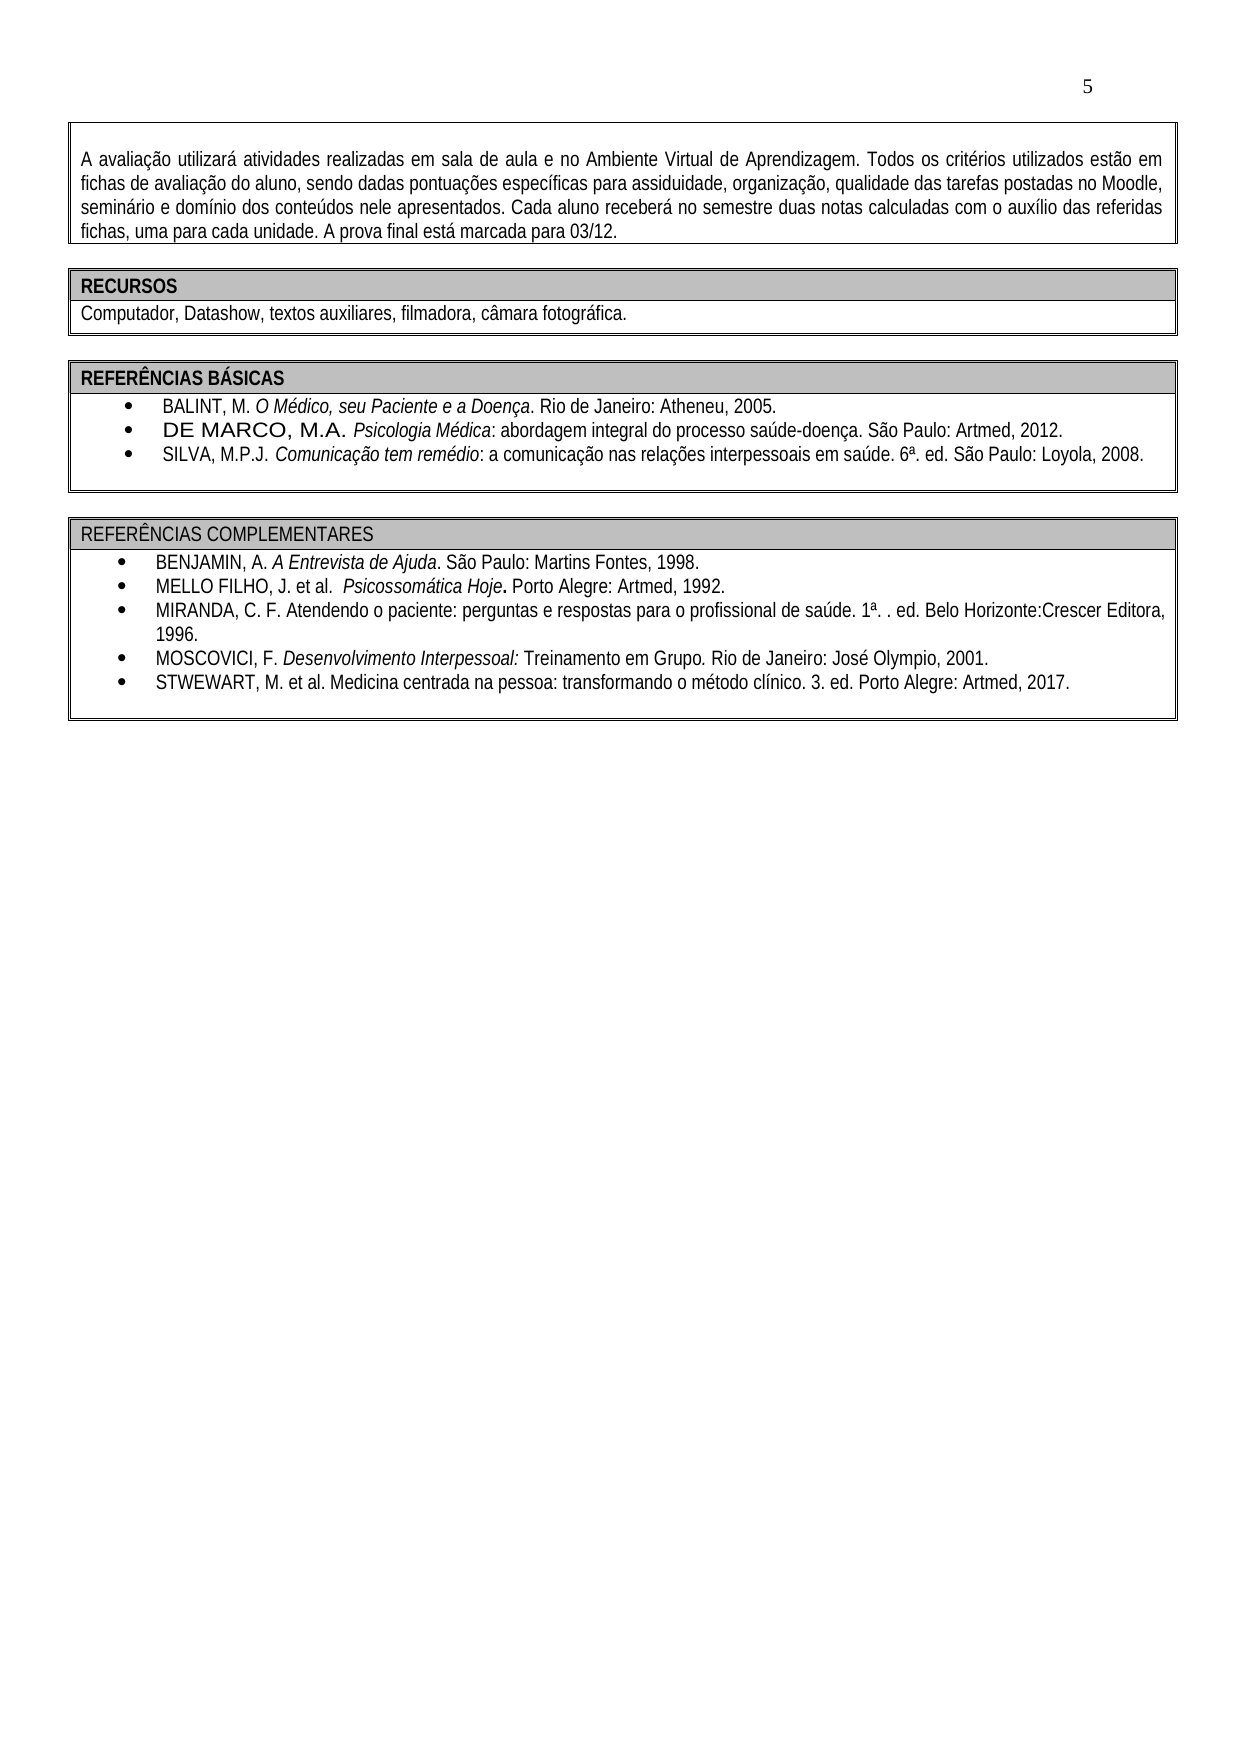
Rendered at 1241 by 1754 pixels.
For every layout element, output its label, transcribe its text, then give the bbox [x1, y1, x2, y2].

table_cell A avaliação utilizará atividades realizadas em sala de aula e no Ambiente Virtual de Aprendizagem. Todos os critérios utilizados estão em fichas de avaliação do aluno, sendo dadas pontuações específicas para assiduidade, organização, qualidade das tarefas postadas no Moodle, seminário e domínio dos conteúdos nele apresentados. Cada aluno receberá no semestre duas notas calculadas com o auxílio das referidas fichas, uma para cada unidade. A prova final está marcada para 03/12. [71, 123, 1175, 243]
table_cell BALINT, M. O Médico, seu Paciente e a Doença. Rio de Janeiro: Atheneu, 2005. DE MARCO, M.A. Psicologia Médica: abordagem integral do processo saúde-doença. São Paulo: Artmed, 2012. SILVA, M.P.J. Comunicação tem remédio: a comunicação nas relações interpessoais em saúde. 6ª. ed. São Paulo: Loyola, 2008. [71, 394, 1175, 489]
table_header RECURSOS [71, 271, 1175, 300]
table_cell BENJAMIN, A. A Entrevista de Ajuda. São Paulo: Martins Fontes, 1998. MELLO FILHO, J. et al. Psicossomática Hoje. Porto Alegre: Artmed, 1992. MIRANDA, C. F. Atendendo o paciente: perguntas e respostas para o profissional de saúde. 1ª. . ed. Belo Horizonte:Crescer Editora, 1996. MOSCOVICI, F. Desenvolvimento Interpessoal: Treinamento em Grupo. Rio de Janeiro: José Olympio, 2001. STWEWART, M. et al. Medicina centrada na pessoa: transformando o método clínico. 3. ed. Porto Alegre: Artmed, 2017. [71, 550, 1175, 718]
table_header REFERÊNCIAS COMPLEMENTARES [71, 520, 1175, 549]
table_cell Computador, Datashow, textos auxiliares, filmadora, câmara fotográfica. [71, 301, 1175, 333]
table_header REFERÊNCIAS BÁSICAS [71, 363, 1175, 393]
